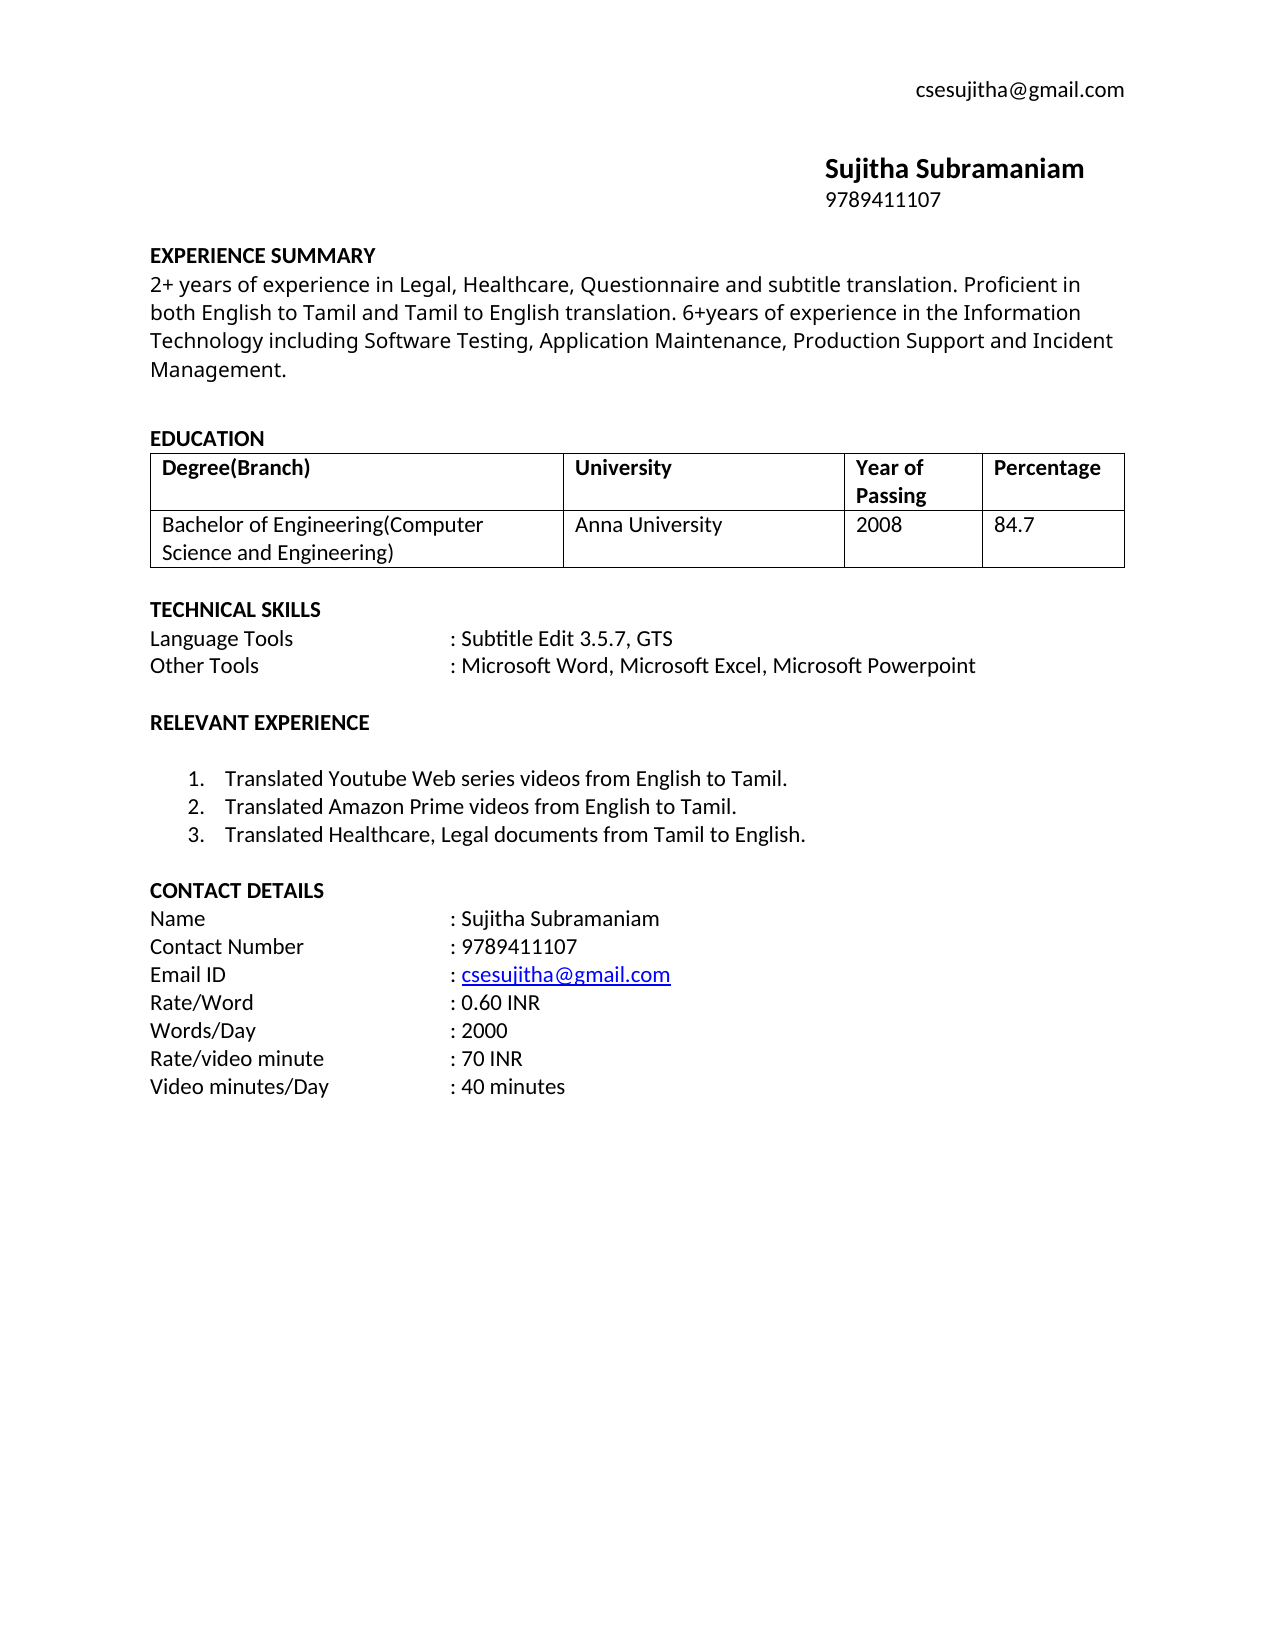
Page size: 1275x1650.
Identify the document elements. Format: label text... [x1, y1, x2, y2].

text Name : Sujitha Subramaniam [150, 904, 1125, 932]
table_cell 84.7 [983, 511, 1124, 567]
text 2+ years of experience in Legal, Healthcare, Questionnaire and subtitle translation. Proficient in both English to Tamil and Tamil to English translation. 6+years of experience in the Information Technology including Software Testing, Application Maintenance, Production Support and Incident Management. [150, 270, 1125, 383]
list Translated Amazon Prime videos from English to Tamil. [187, 792, 1125, 820]
text Video minutes/Day : 40 minutes [150, 1072, 1125, 1100]
text Words/Day : 2000 [150, 1016, 1125, 1044]
table_header University [564, 454, 844, 509]
text Rate/Word : 0.60 INR [150, 988, 1125, 1016]
text Other Tools : Microsoft Word, Microsoft Excel, Microsoft Powerpoint [150, 652, 1125, 680]
list Translated Youtube Web series videos from English to Tamil. [187, 764, 1125, 792]
table_header Percentage [983, 454, 1124, 509]
list Translated Healthcare, Legal documents from Tamil to English. [187, 820, 1125, 848]
text TECHNICAL SKILLS [150, 596, 1125, 624]
text Language Tools : Subtitle Edit 3.5.7, GTS [150, 624, 1125, 652]
text CONTACT DETAILS [150, 876, 1125, 904]
table_cell Bachelor of Engineering(Computer Science and Engineering) [151, 511, 563, 567]
table_cell 2008 [845, 511, 982, 567]
text 9789411107 [150, 186, 1125, 242]
text EDUCATION [150, 424, 1125, 452]
table_header Year of Passing [845, 454, 982, 509]
text Sujitha Subramaniam [150, 150, 1125, 186]
text Rate/video minute : 70 INR [150, 1044, 1125, 1072]
table_header Degree(Branch) [151, 454, 563, 509]
text Contact Number : 9789411107 [150, 932, 1125, 960]
table_cell Anna University [564, 511, 844, 567]
text Email ID : csesujitha@gmail.com [150, 960, 1125, 988]
text RELEVANT EXPERIENCE [150, 708, 1125, 736]
text EXPERIENCE SUMMARY [150, 242, 1125, 270]
